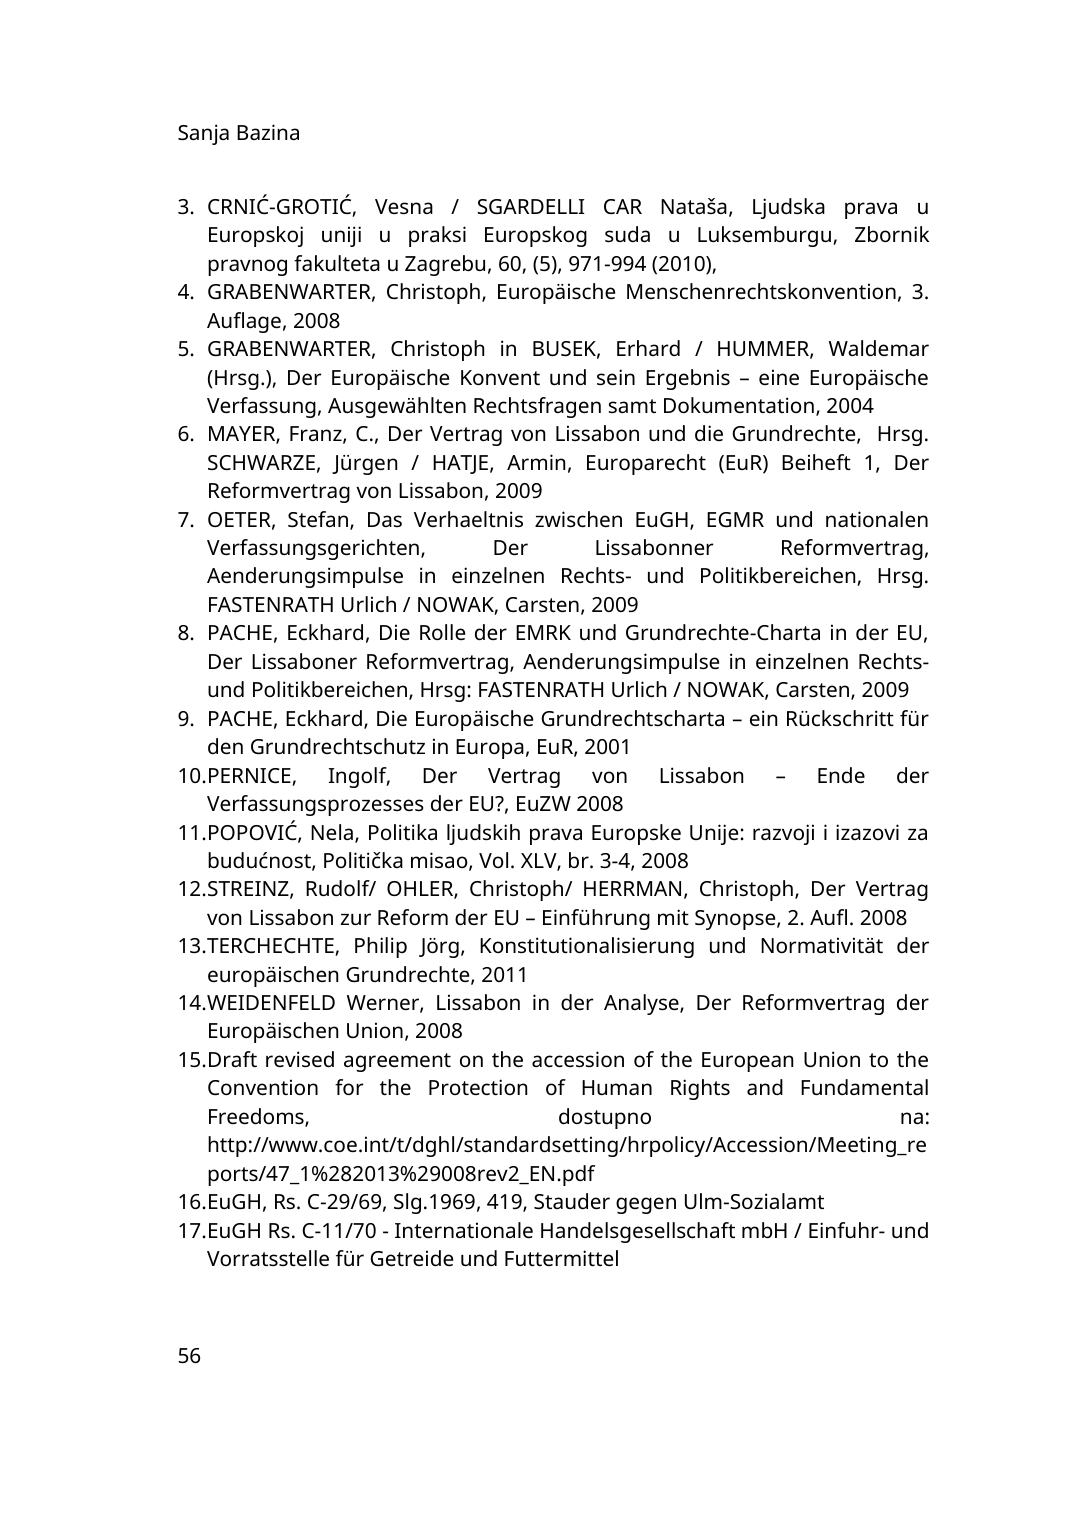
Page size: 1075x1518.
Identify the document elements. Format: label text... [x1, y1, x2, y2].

list TERCHECHTE, Philip Jörg, Konstitutionalisierung und Normativität der europäischen Grundrechte, 2011 [177, 931, 930, 988]
list MAYER, Franz, C., Der Vertrag von Lissabon und die Grundrechte, Hrsg. SCHWARZE, Jürgen / HATJE, Armin, Europarecht (EuR) Beiheft 1, Der Reformvertrag von Lissabon, 2009 [177, 419, 930, 505]
list EuGH, Rs. C-29/69, Slg.1969, 419, Stauder gegen Ulm-Sozialamt [177, 1187, 930, 1216]
list CRNIĆ-GROTIĆ, Vesna / SGARDELLI CAR Nataša, Ljudska prava u Europskoj uniji u praksi Europskog suda u Luksemburgu, Zbornik pravnog fakulteta u Zagrebu, 60, (5), 971-994 (2010), [177, 192, 930, 277]
list STREINZ, Rudolf/ OHLER, Christoph/ HERRMAN, Christoph, Der Vertrag von Lissabon zur Reform der EU – Einführung mit Synopse, 2. Aufl. 2008 [177, 874, 930, 931]
list OETER, Stefan, Das Verhaeltnis zwischen EuGH, EGMR und nationalen Verfassungsgerichten, Der Lissabonner Reformvertrag, Aenderungsimpulse in einzelnen Rechts- und Politikbereichen, Hrsg. FASTENRATH Urlich / NOWAK, Carsten, 2009 [177, 505, 930, 618]
list POPOVIĆ, Nela, Politika ljudskih prava Europske Unije: razvoji i izazovi za budućnost, Politička misao, Vol. XLV, br. 3-4, 2008 [177, 818, 930, 874]
list GRABENWARTER, Christoph in BUSEK, Erhard / HUMMER, Waldemar (Hrsg.), Der Europäische Konvent und sein Ergebnis – eine Europäische Verfassung, Ausgewählten Rechtsfragen samt Dokumentation, 2004 [177, 334, 930, 419]
list PACHE, Eckhard, Die Rolle der EMRK und Grundrechte-Charta in der EU, Der Lissaboner Reformvertrag, Aenderungsimpulse in einzelnen Rechts- und Politikbereichen, Hrsg: FASTENRATH Urlich / NOWAK, Carsten, 2009 [177, 618, 930, 704]
list PACHE, Eckhard, Die Europäische Grundrechtscharta – ein Rückschritt für den Grundrechtschutz in Europa, EuR, 2001 [177, 704, 930, 761]
list EuGH Rs. C-11/70 - Internationale Handelsgesellschaft mbH / Einfuhr- und Vorratsstelle für Getreide und Futtermittel [177, 1216, 930, 1273]
list WEIDENFELD Werner, Lissabon in der Analyse, Der Reformvertrag der Europäischen Union, 2008 [177, 988, 930, 1045]
list GRABENWARTER, Christoph, Europäische Menschenrechtskonvention, 3. Auflage, 2008 [177, 277, 930, 334]
list PERNICE, Ingolf, Der Vertrag von Lissabon – Ende der Verfassungsprozesses der EU?, EuZW 2008 [177, 761, 930, 818]
list Draft revised agreement on the accession of the European Union to the Convention for the Protection of Human Rights and Fundamental Freedoms, dostupno na: http://www.coe.int/t/dghl/standardsetting/hrpolicy/Accession/Meeting_reports/47_1%282013%29008rev2_EN.pdf [177, 1045, 930, 1187]
